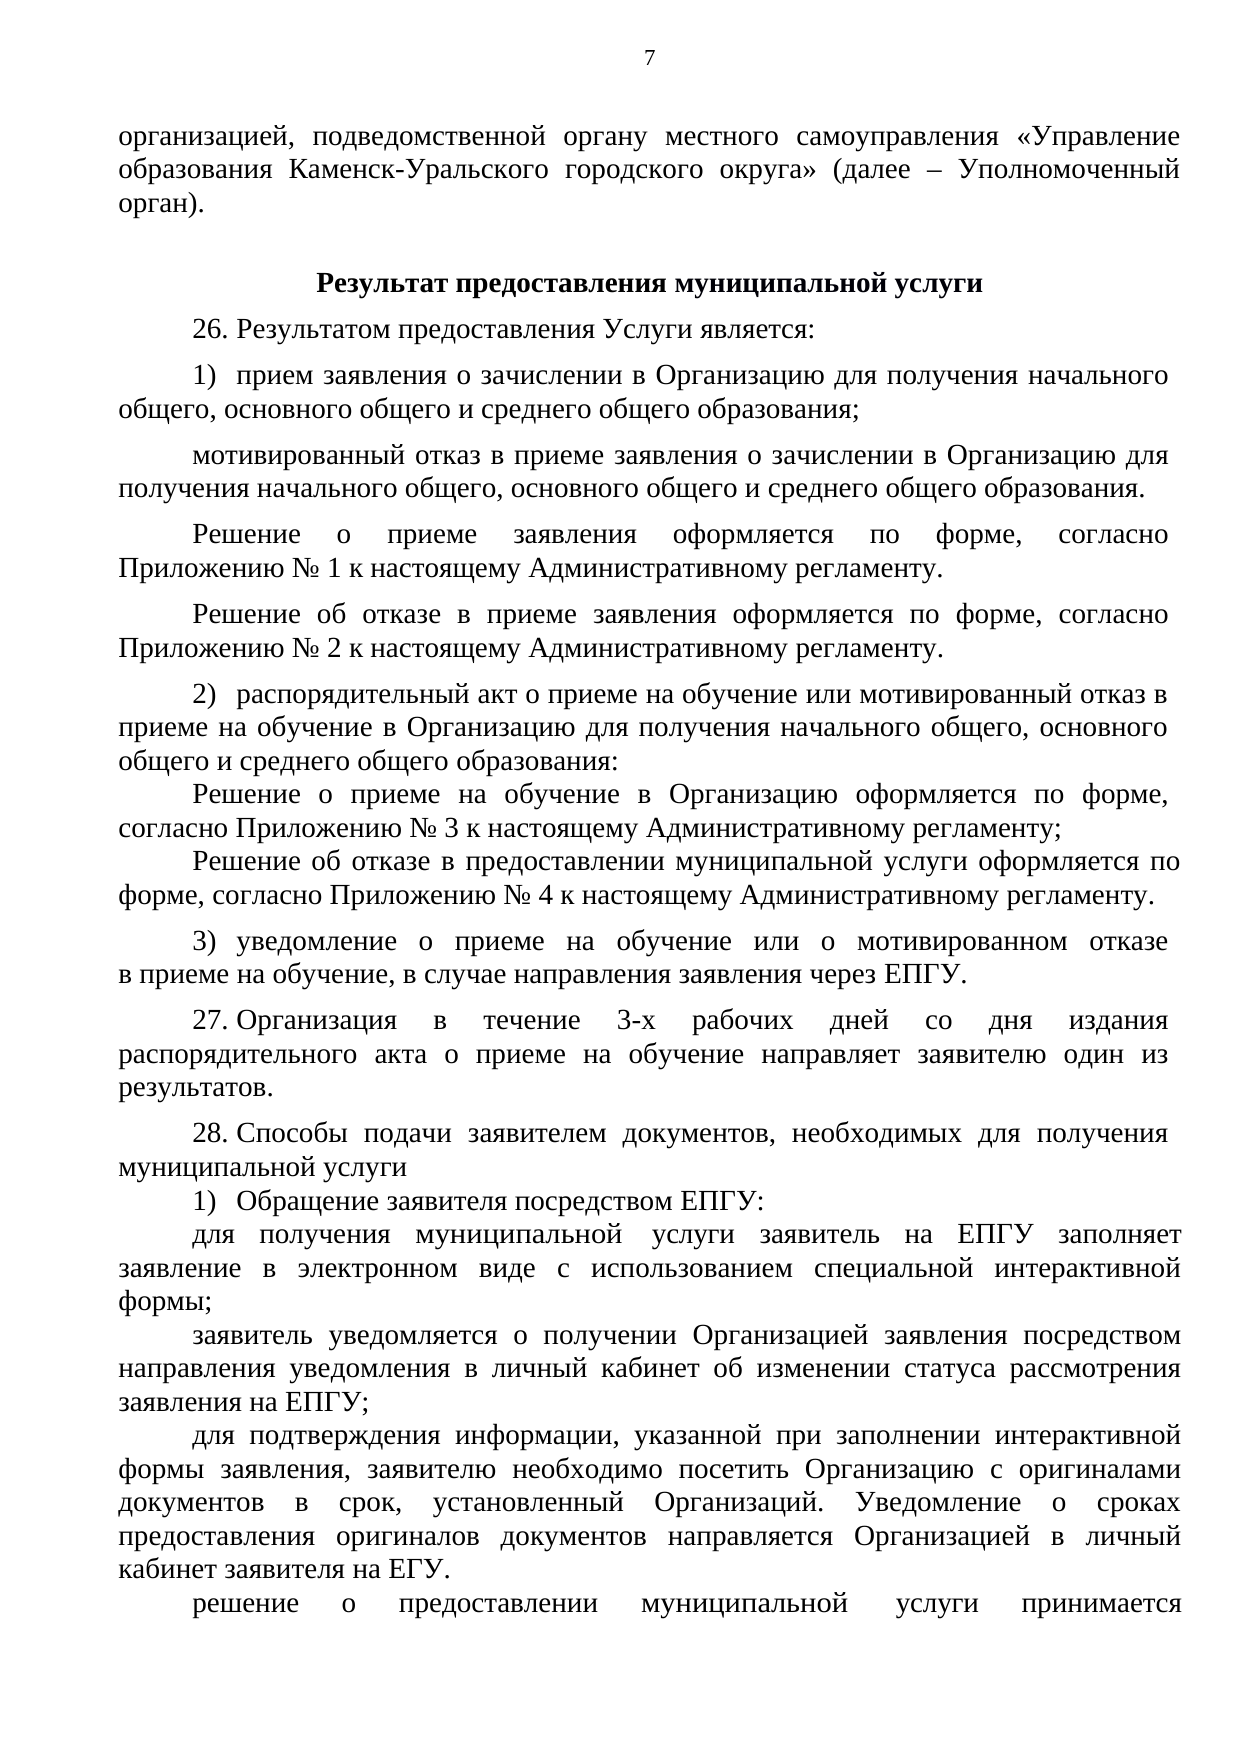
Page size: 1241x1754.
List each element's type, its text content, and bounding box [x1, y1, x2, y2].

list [118, 118, 1181, 219]
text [118, 1585, 1182, 1619]
text заявитель уведомляется о получении Организацией заявления посредством направления уведомления в личный кабинет об изменении статуса рассмотрения заявления на ЕПГУ; [118, 1317, 1182, 1417]
text для получения муниципальной услуги заявитель на ЕПГУ заполняет заявление в электронном виде с использованием специальной интерактивной формы; [118, 1216, 1182, 1317]
text Решение о приеме заявления оформляется по форме, согласно Приложению № 1 к настоящему Административному регламенту. [118, 517, 1169, 584]
text Решение об отказе в приеме заявления оформляется по форме, согласно Приложению № 2 к настоящему Административному регламенту. [118, 596, 1170, 663]
list 3) уведомление о приеме на обучение или о мотивированном отказе в приеме на обучение, в случае направления заявления через ЕПГУ. [118, 923, 1169, 990]
text Решение о приеме на обучение в Организацию оформляется по форме, согласно Приложению № 3 к настоящему Административному регламенту; [118, 776, 1170, 843]
text Решение об отказе в предоставлении муниципальной услуги оформляется по форме, согласно Приложению № 4 к настоящему Административному регламенту. [118, 843, 1181, 911]
text мотивированный отказ в приеме заявления о зачислении в Организацию для получения начального общего, основного общего и среднего общего образования. [118, 437, 1170, 504]
text 27. Организация в течение 3-х рабочих дней со дня издания распорядительного акта о приеме на обучение направляет заявителю один из результатов. [118, 1002, 1169, 1103]
list прием заявления о зачислении в Организацию для получения начального общего, основного общего и среднего общего образования; [118, 357, 1170, 424]
list Обращение заявителя посредством ЕПГУ: [118, 1183, 1182, 1216]
text для подтверждения информации, указанной при заполнении интерактивной формы заявления, заявителю необходимо посетить Организацию с оригиналами документов в срок, установленный Организаций. Уведомление о сроках предоставления оригиналов документов направляется Организацией в личный кабинет заявителя на ЕГУ. [118, 1417, 1182, 1585]
list распорядительный акт о приеме на обучение или мотивированный отказ в приеме на обучение в Организацию для получения начального общего, основного общего и среднего общего образования: [118, 676, 1169, 776]
list Результатом предоставления Услуги является: [118, 312, 1181, 345]
text 28. Способы подачи заявителем документов, необходимых для получения муниципальной услуги [118, 1116, 1169, 1183]
subtitle Результат предоставления муниципальной услуги [118, 266, 1181, 299]
